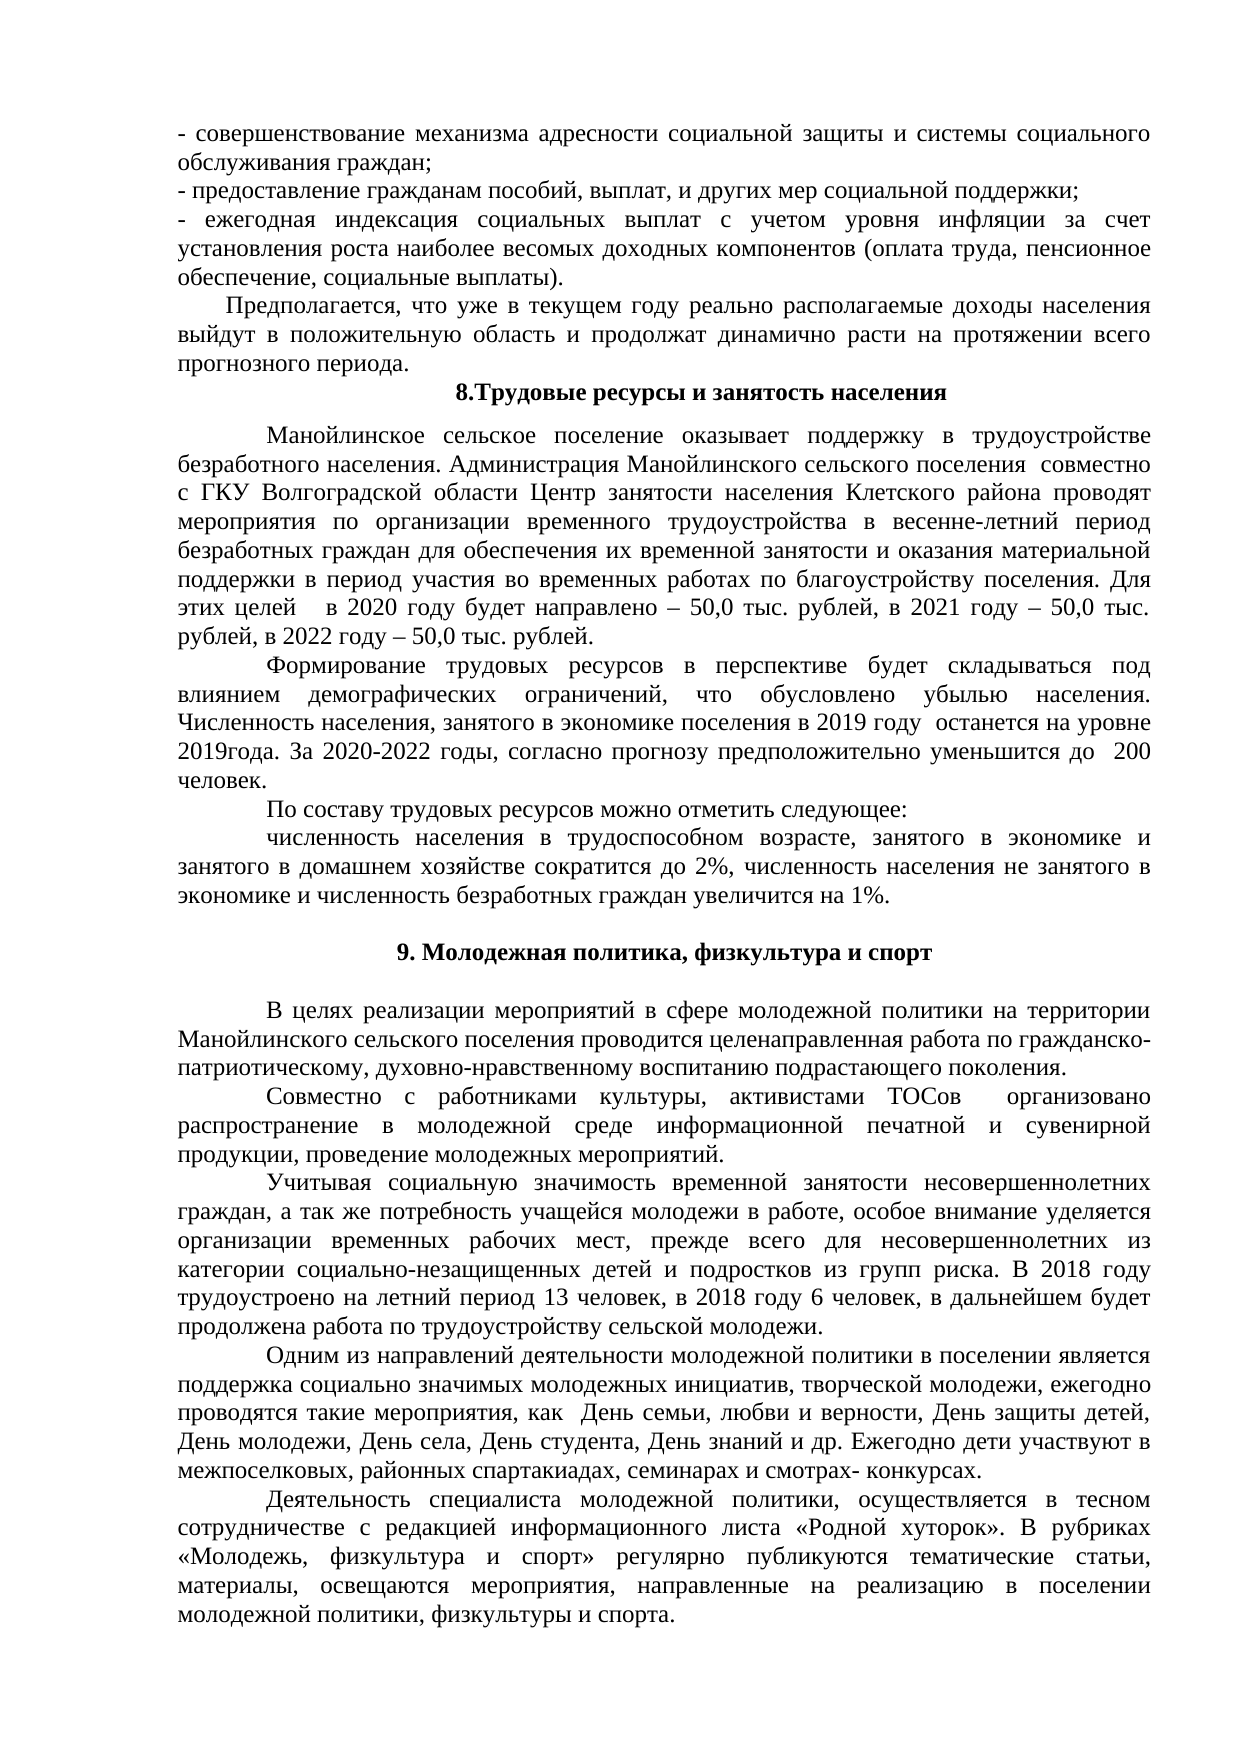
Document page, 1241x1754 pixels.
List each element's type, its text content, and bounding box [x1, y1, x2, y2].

text В целях реализации мероприятий в сфере молодежной политики на территории Манойлинского сельского поселения проводится целенаправленная работа по гражданско-патриотическому, духовно-нравственному воспитанию подрастающего поколения. [177, 995, 1152, 1081]
text Манойлинское сельское поселение оказывает поддержку в трудоустройстве безработного населения. Администрация Манойлинского сельского поселения совместно с ГКУ Волгоградской области Центр занятости населения Клетского района проводят мероприятия по организации временного трудоустройства в весенне-летний период безработных граждан для обеспечения их временной занятости и оказания материальной поддержки в период участия во временных работах по благоустройству поселения. Для этих целей в 2020 году будет направлено – 50,0 тыс. рублей, в 2021 году – 50,0 тыс. рублей, в 2022 году – 50,0 тыс. рублей. [177, 420, 1152, 650]
text - предоставление гражданам пособий, выплат, и других мер социальной поддержки; [177, 176, 1152, 204]
text Одним из направлений деятельности молодежной политики в поселении является поддержка социально значимых молодежных инициатив, творческой молодежи, ежегодно проводятся такие мероприятия, как День семьи, любви и верности, День защиты детей, День молодежи, День села, День студента, День знаний и др. Ежегодно дети участвуют в межпоселковых, районных спартакиадах, семинарах и смотрах- конкурсах. [177, 1340, 1152, 1484]
text Деятельность специалиста молодежной политики, осуществляется в тесном сотрудничестве с редакцией информационного листа «Родной хуторок». В рубриках «Молодежь, физкультура и спорт» регулярно публикуются тематические статьи, материалы, освещаются мероприятия, направленные на реализацию в поселении молодежной политики, физкультуры и спорта. [177, 1484, 1152, 1627]
text - ежегодная индексация социальных выплат с учетом уровня инфляции за счет установления роста наиболее весомых доходных компонентов (оплата труда, пенсионное обеспечение, социальные выплаты). [177, 204, 1152, 291]
text Учитывая социальную значимость временной занятости несовершеннолетних граждан, а так же потребность учащейся молодежи в работе, особое внимание уделяется организации временных рабочих мест, прежде всего для несовершеннолетних из категории социально-незащищенных детей и подростков из групп риска. В 2018 году трудоустроено на летний период 13 человек, в 2018 году 6 человек, в дальнейшем будет продолжена работа по трудоустройству сельской молодежи. [177, 1167, 1152, 1340]
text 8.Трудовые ресурсы и занятость населения [251, 377, 1152, 406]
text 9. Молодежная политика, физкультура и спорт [177, 937, 1152, 966]
text численность населения в трудоспособном возрасте, занятого в экономике и занятого в домашнем хозяйстве сократится до 2%, численность населения не занятого в экономике и численность безработных граждан увеличится на 1%. [177, 822, 1152, 909]
text - совершенствование механизма адресности социальной защиты и системы социального обслуживания граждан; [177, 118, 1152, 176]
text Предполагается, что уже в текущем году реально располагаемые доходы населения выйдут в положительную область и продолжат динамично расти на протяжении всего прогнозного периода. [177, 291, 1152, 377]
text Формирование трудовых ресурсов в перспективе будет складываться под влиянием демографических ограничений, что обусловлено убылью населения. Численность населения, занятого в экономике поселения в 2019 году останется на уровне 2019года. За 2020-2022 годы, согласно прогнозу предположительно уменьшится до 200 человек. [177, 650, 1152, 794]
text По составу трудовых ресурсов можно отметить следующее: [177, 794, 1152, 822]
text Совместно с работниками культуры, активистами ТОСов организовано распространение в молодежной среде информационной печатной и сувенирной продукции, проведение молодежных мероприятий. [177, 1081, 1152, 1167]
